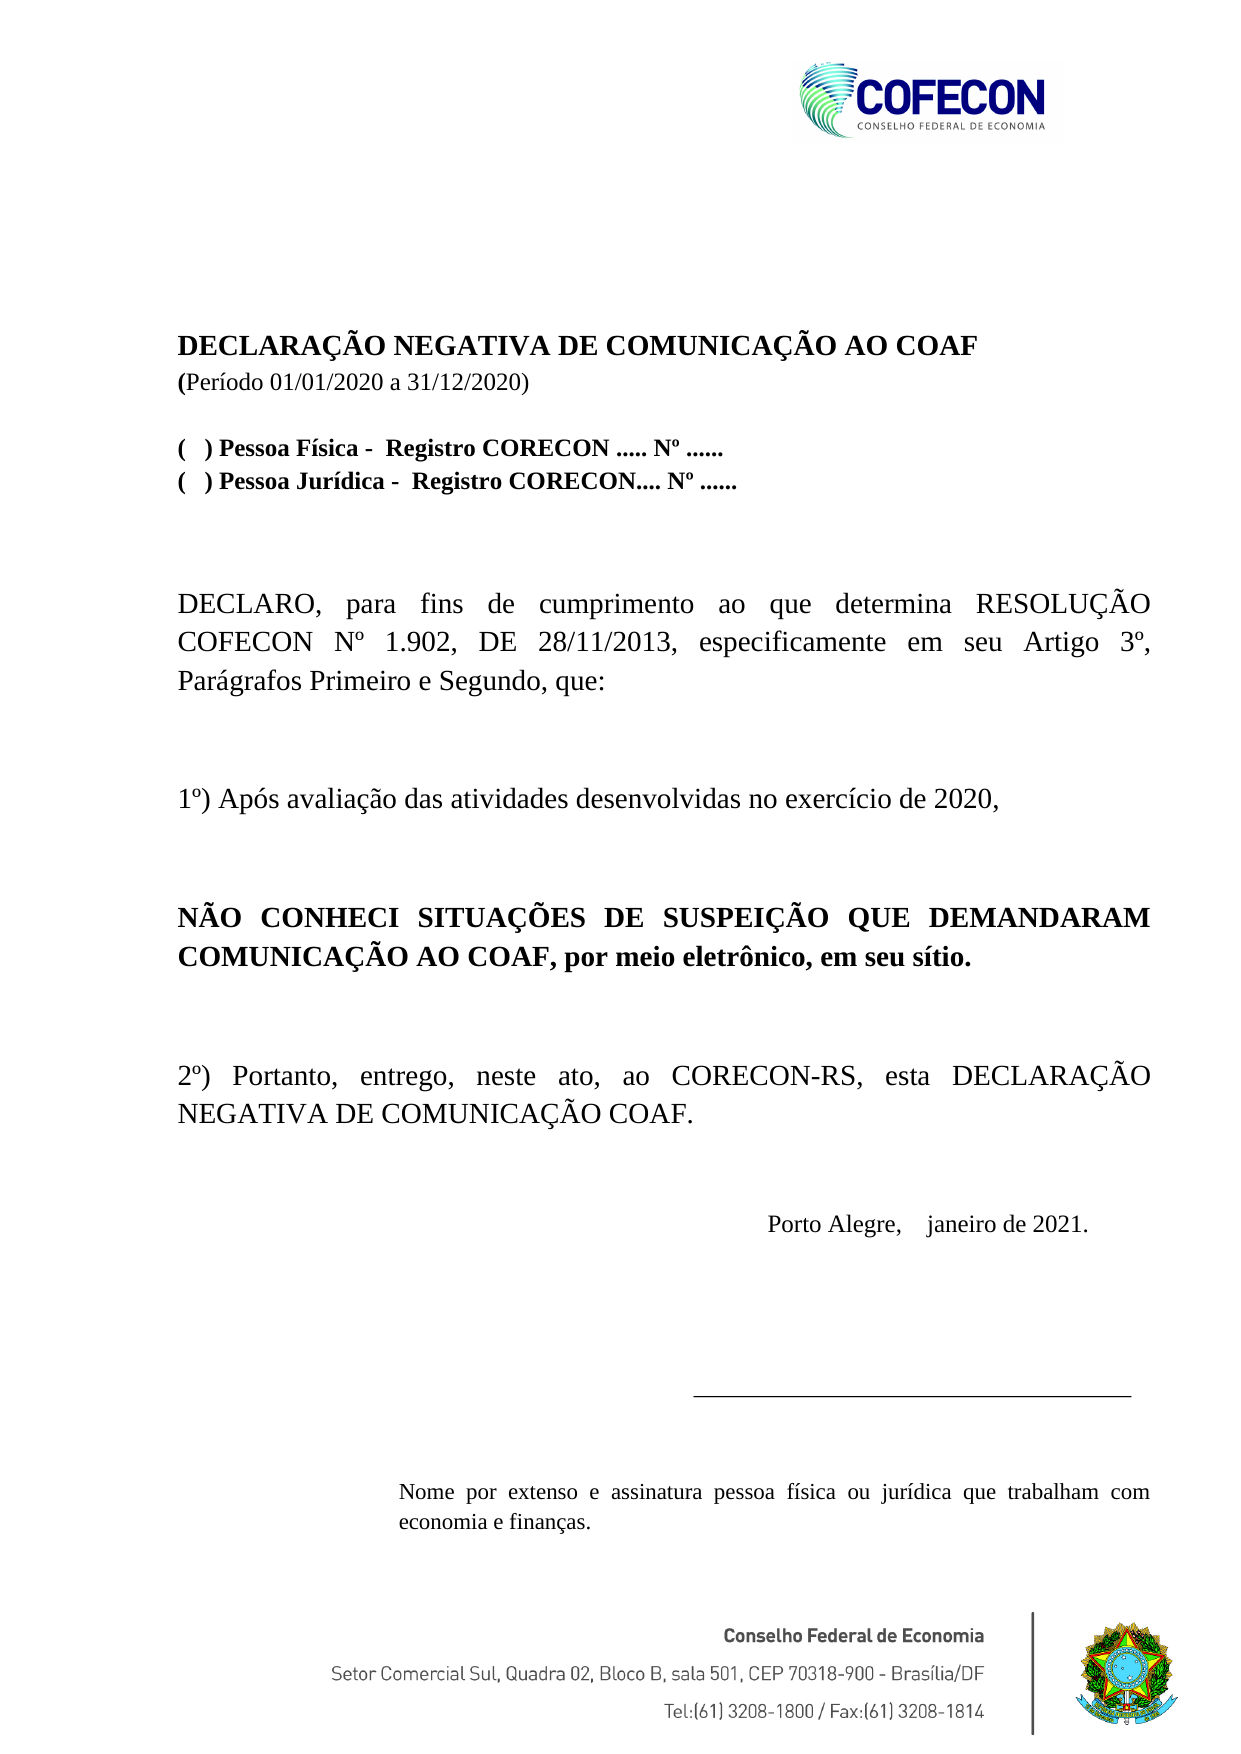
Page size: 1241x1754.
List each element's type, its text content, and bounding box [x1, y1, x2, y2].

picture [296, 1589, 1197, 1754]
text 2º) Portanto, entrego, neste ato, ao CORECON-RS, esta DECLARAÇÃO NEGATIVA DE COMUNICAÇÃO COAF. [177, 1058, 1152, 1130]
text Porto Alegre, janeiro de 2021. [693, 1209, 1152, 1238]
text DECLARAÇÃO NEGATIVA DE COMUNICAÇÃO AO COAF [177, 328, 1152, 362]
text ___________________________________ [177, 1371, 1152, 1400]
text (Período 01/01/2020 a 31/12/2020) [177, 367, 1152, 396]
text NÃO CONHECI SITUAÇÕES DE SUSPEIÇÃO QUE DEMANDARAM COMUNICAÇÃO AO COAF, por meio eletrônico, em seu sítio. [177, 900, 1152, 972]
text DECLARO, para fins de cumprimento ao que determina RESOLUÇÃO COFECON Nº 1.902, DE 28/11/2013, especificamente em seu Artigo 3º, Parágrafos Primeiro e Segundo, que: [177, 586, 1152, 696]
picture [791, 59, 1063, 144]
text ( ) Pessoa Jurídica - Registro CORECON.... Nº ...... [177, 466, 1152, 495]
text ( ) Pessoa Física - Registro CORECON ..... Nº ...... [177, 433, 1152, 462]
text Nome por extenso e assinatura pessoa física ou jurídica que trabalham com economia e finanças. [398, 1478, 1152, 1534]
text 1º) Após avaliação das atividades desenvolvidas no exercício de 2020, [177, 782, 1152, 815]
